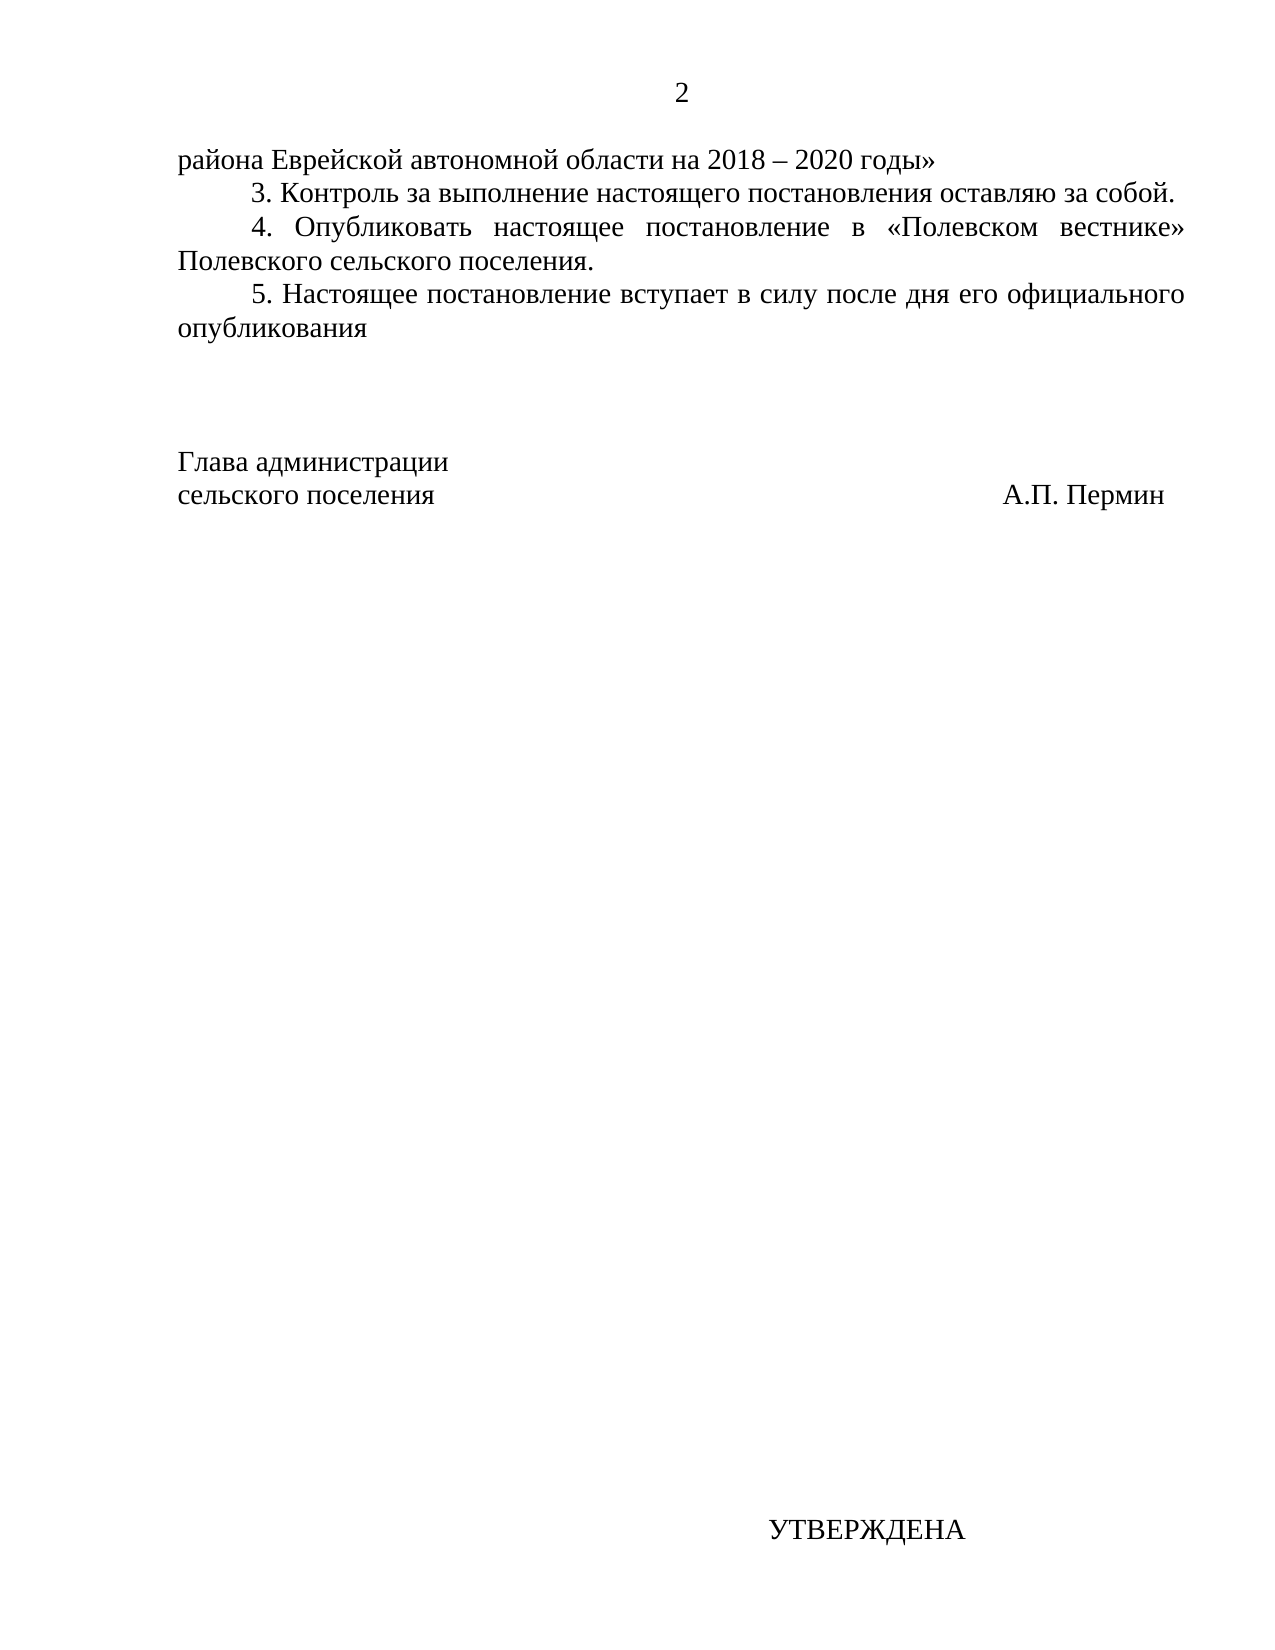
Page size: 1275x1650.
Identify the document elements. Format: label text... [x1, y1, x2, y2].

text сельского поселения А.П. Пермин [177, 477, 1186, 511]
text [177, 142, 1186, 176]
text 4. Опубликовать настоящее постановление в «Полевском вестнике» Полевского сельского поселения. [177, 209, 1186, 276]
text УТВЕРЖДЕНА [177, 1512, 1186, 1545]
text 3. Контроль за выполнение настоящего постановления оставляю за собой. [177, 176, 1186, 209]
text 5. Настоящее постановление вступает в силу после дня его официального опубликования [177, 276, 1186, 343]
text Глава администрации [177, 444, 1186, 477]
